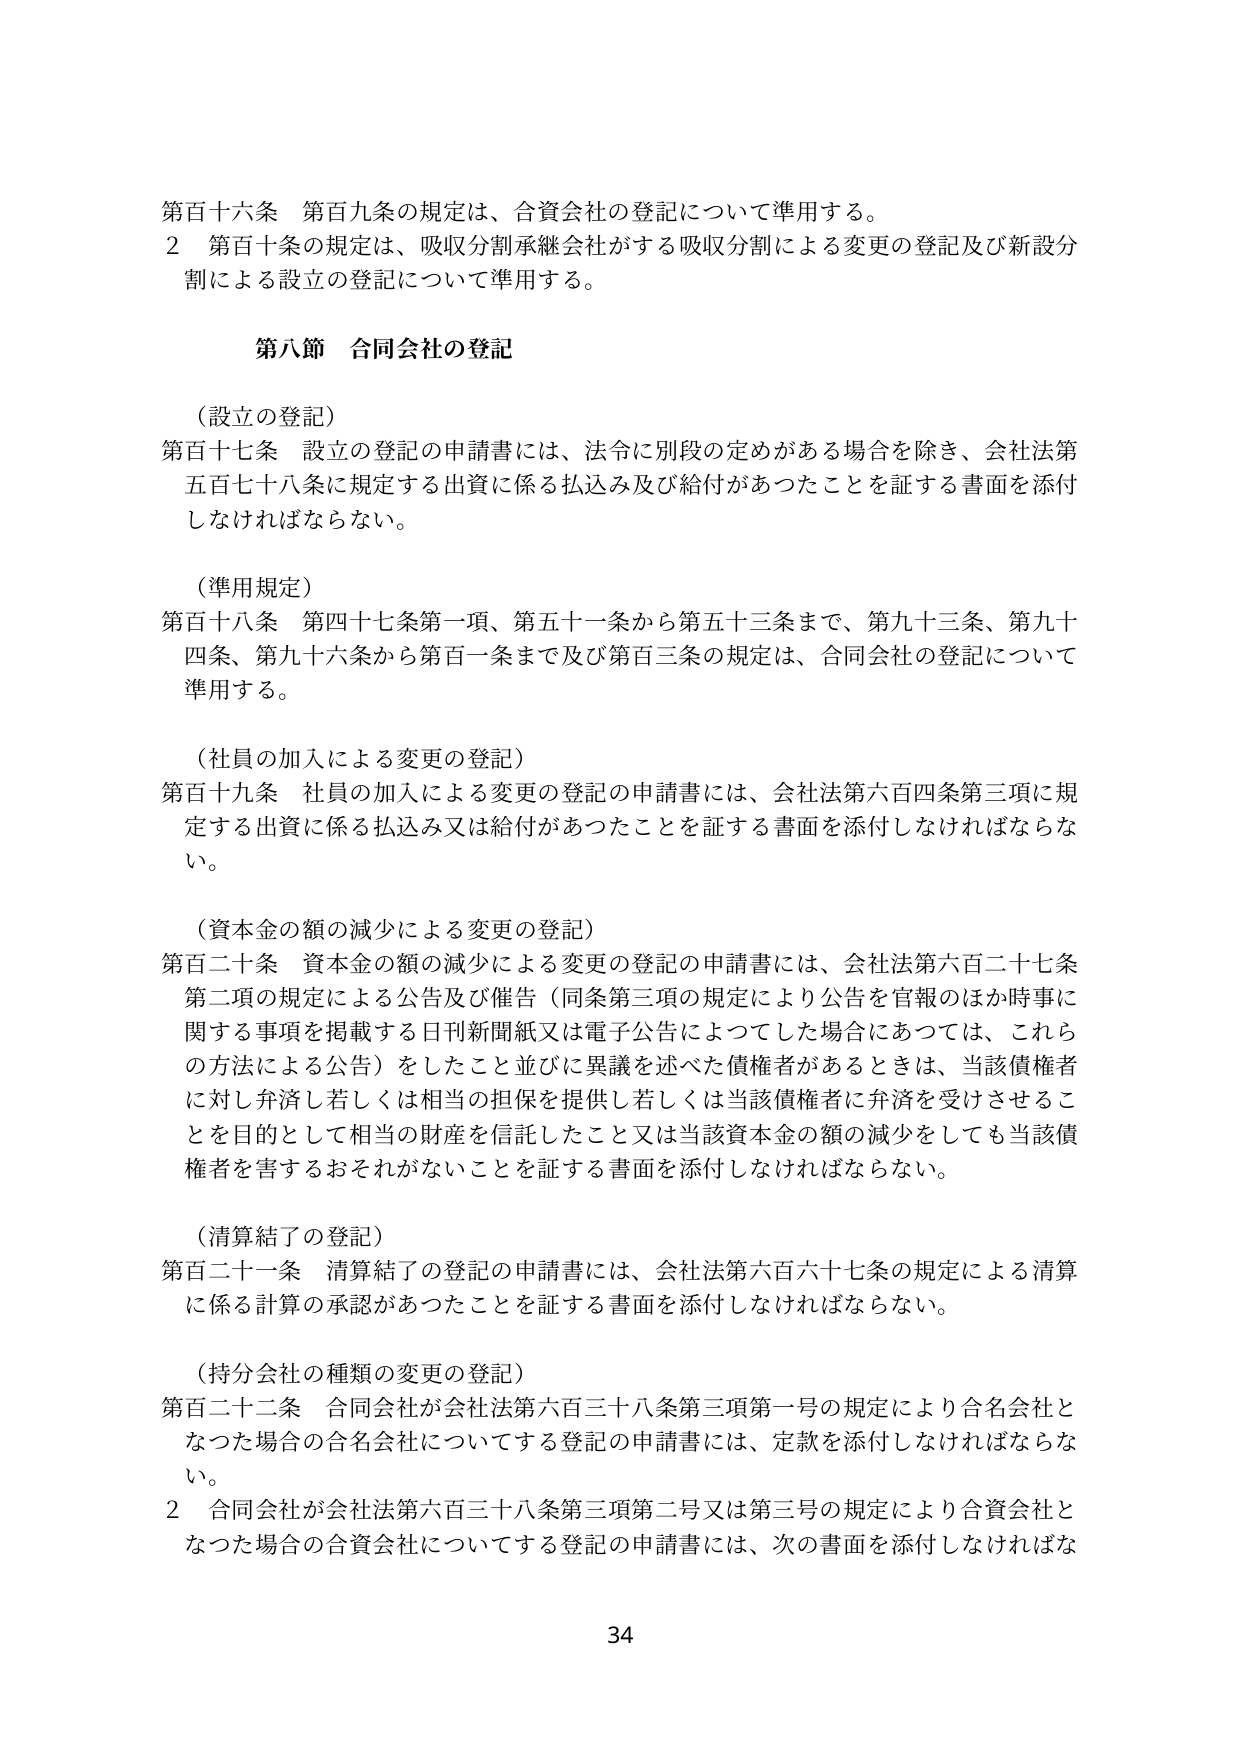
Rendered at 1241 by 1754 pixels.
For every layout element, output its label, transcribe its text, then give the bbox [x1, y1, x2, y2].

text （社員の加入による変更の登記） [184, 740, 1079, 774]
text （設立の登記） [184, 399, 1079, 433]
text （資本金の額の減少による変更の登記） [184, 911, 1079, 945]
text （持分会社の種類の変更の登記） [184, 1355, 1079, 1389]
text ２ 第百十条の規定は、吸収分割承継会社がする吸収分割による変更の登記及び新設分割による設立の登記について準用する。 [161, 228, 1079, 296]
text 第百十九条 社員の加入による変更の登記の申請書には、会社法第六百四条第三項に規定する出資に係る払込み又は給付があつたことを証する書面を添付しなければならない。 [161, 774, 1079, 877]
text 第八節 合同会社の登記 [253, 330, 1079, 364]
text 第百二十二条 合同会社が会社法第六百三十八条第三項第一号の規定により合名会社となつた場合の合名会社についてする登記の申請書には、定款を添付しなければならない。 [161, 1389, 1079, 1492]
text （清算結了の登記） [184, 1219, 1079, 1253]
text 第百十七条 設立の登記の申請書には、法令に別段の定めがある場合を除き、会社法第五百七十八条に規定する出資に係る払込み及び給付があつたことを証する書面を添付しなければならない。 [161, 433, 1079, 535]
text 第百十六条 第百九条の規定は、合資会社の登記について準用する。 [161, 194, 1079, 228]
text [161, 1492, 1079, 1560]
text （準用規定） [184, 569, 1079, 604]
text 第百二十一条 清算結了の登記の申請書には、会社法第六百六十七条の規定による清算に係る計算の承認があつたことを証する書面を添付しなければならない。 [161, 1253, 1079, 1321]
text 第百二十条 資本金の額の減少による変更の登記の申請書には、会社法第六百二十七条第二項の規定による公告及び催告（同条第三項の規定により公告を官報のほか時事に関する事項を掲載する日刊新聞紙又は電子公告によつてした場合にあつては、これらの方法による公告）をしたこと並びに異議を述べた債権者があるときは、当該債権者に対し弁済し若しくは相当の担保を提供し若しくは当該債権者に弁済を受けさせることを目的として相当の財産を信託したこと又は当該資本金の額の減少をしても当該債権者を害するおそれがないことを証する書面を添付しなければならない。 [161, 945, 1079, 1184]
text 第百十八条 第四十七条第一項、第五十一条から第五十三条まで、第九十三条、第九十四条、第九十六条から第百一条まで及び第百三条の規定は、合同会社の登記について準用する。 [161, 604, 1079, 706]
